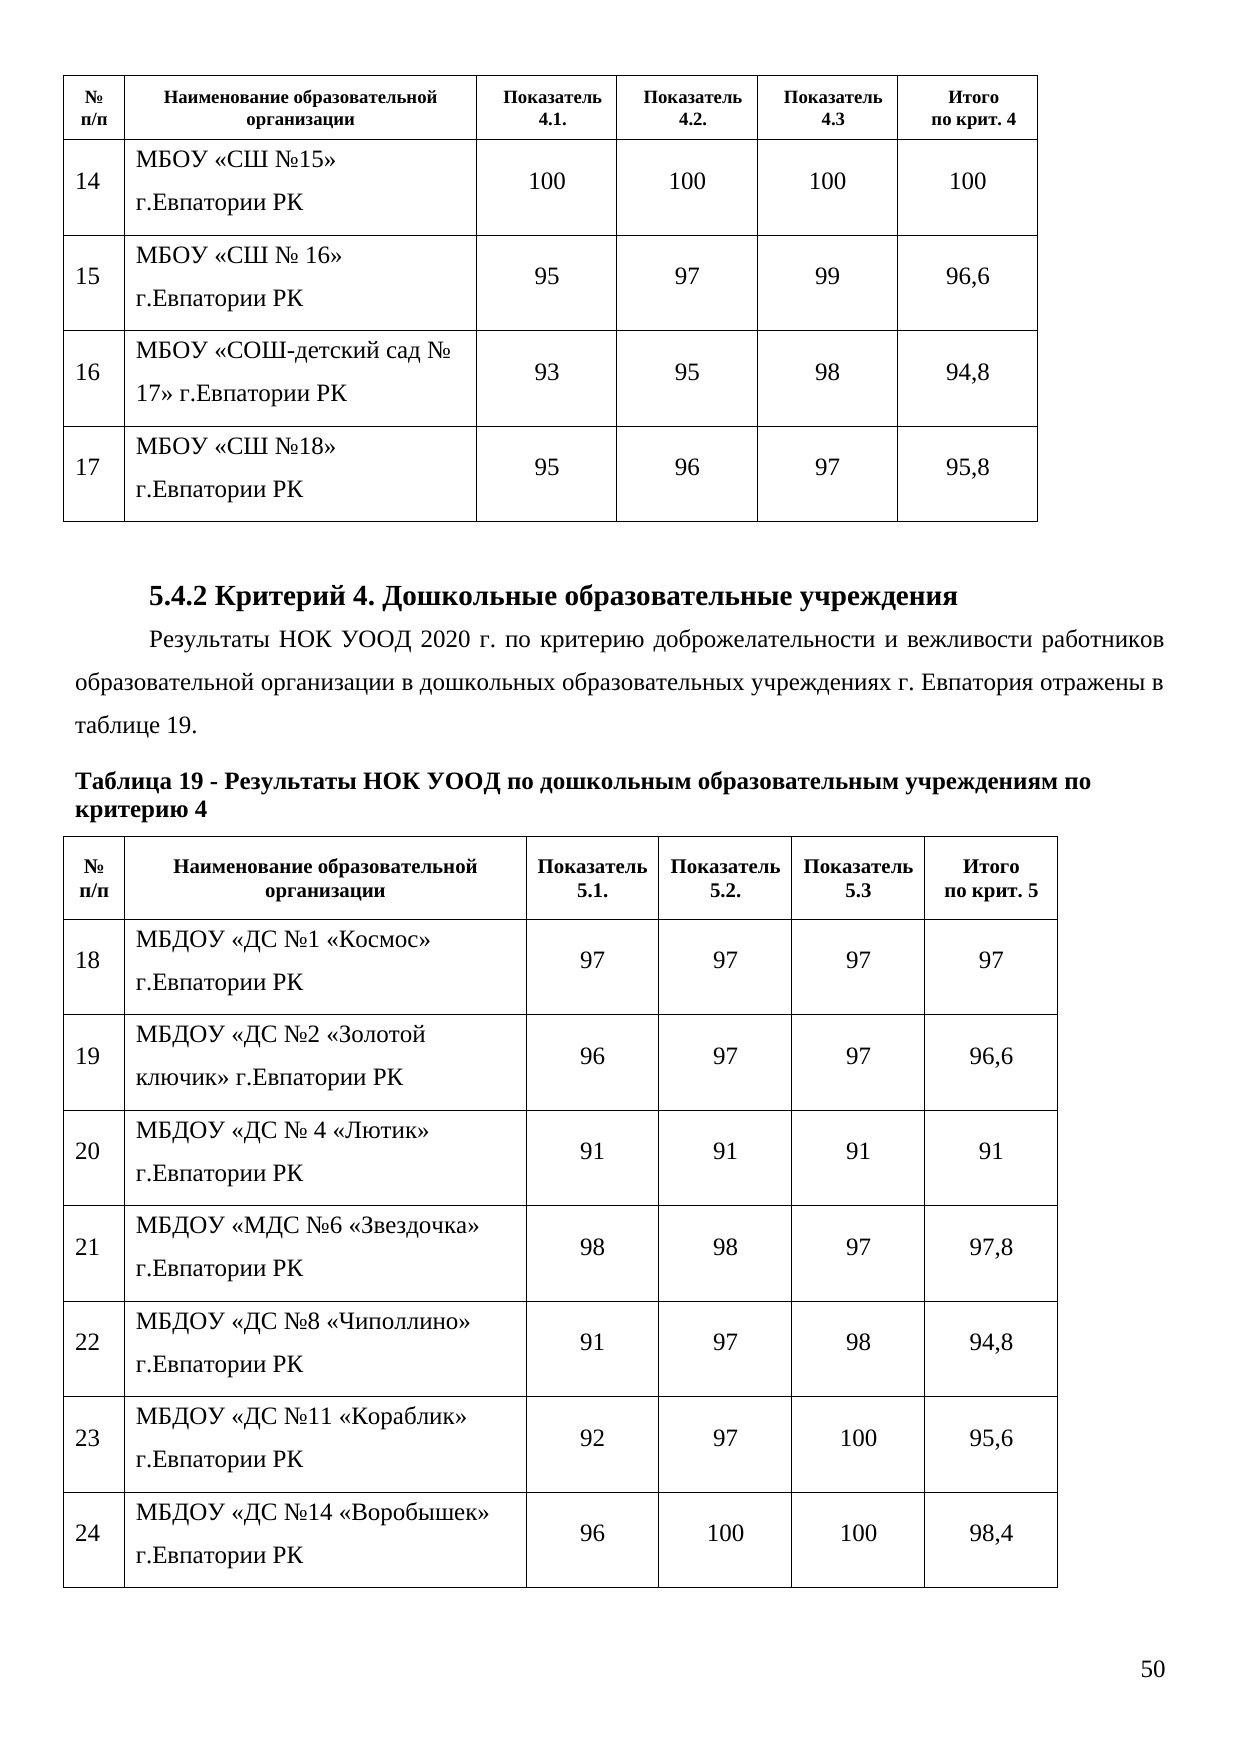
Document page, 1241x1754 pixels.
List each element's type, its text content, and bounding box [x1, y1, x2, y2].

table_cell 96 [527, 1015, 658, 1109]
table_cell 97 [659, 1302, 791, 1396]
table_header Показатель 5.1. [527, 837, 658, 918]
table_cell 22 [64, 1302, 124, 1396]
table_cell МБОУ «СШ № 16» г.Евпатории РК [125, 236, 476, 330]
table_cell 100 [617, 140, 757, 234]
table_cell 97 [792, 920, 924, 1014]
table_cell 91 [527, 1302, 658, 1396]
table_cell 96,6 [925, 1015, 1057, 1109]
table_cell 95,8 [898, 427, 1037, 521]
table_header № п/п [64, 837, 124, 918]
table_cell 97 [617, 236, 757, 330]
table_cell 100 [758, 140, 897, 234]
table_cell 96,6 [898, 236, 1037, 330]
table_cell 100 [659, 1493, 791, 1587]
table_cell 95 [477, 427, 616, 521]
table_cell 19 [64, 1015, 124, 1109]
table_cell 95,6 [925, 1397, 1057, 1492]
table_cell 100 [898, 140, 1037, 234]
table_cell 23 [64, 1397, 124, 1492]
table_cell 97 [659, 1015, 791, 1109]
table_cell 97 [758, 427, 897, 521]
table_cell МБОУ «СОШ-детский сад № 17» г.Евпатории РК [125, 331, 476, 426]
table_cell 97 [925, 920, 1057, 1014]
table_cell 95 [477, 236, 616, 330]
table_header Итого по крит. 4 [898, 76, 1037, 139]
table_cell 91 [925, 1111, 1057, 1205]
table_cell 97 [659, 1397, 791, 1492]
table_cell 98,4 [925, 1493, 1057, 1587]
table_cell 94,8 [898, 331, 1037, 426]
table_header Показатель 5.3 [792, 837, 924, 918]
table_header Показатель 4.1. [477, 76, 616, 139]
table_header Показатель 4.2. [617, 76, 757, 139]
table_cell МБДОУ «ДС №8 «Чиполлино» г.Евпатории РК [125, 1302, 526, 1396]
table_cell 98 [527, 1206, 658, 1301]
table_cell 91 [527, 1111, 658, 1205]
table_cell МБДОУ «ДС №14 «Воробышек» г.Евпатории РК [125, 1493, 526, 1587]
table_cell 15 [64, 236, 124, 330]
table_header Показатель 4.3 [758, 76, 897, 139]
table_cell 17 [64, 427, 124, 521]
text Таблица 19 - Результаты НОК УООД по дошкольным образовательным учреждениям по критерию 4 [75, 766, 1165, 823]
table_cell 100 [792, 1397, 924, 1492]
table_cell 93 [477, 331, 616, 426]
table_cell МБДОУ «ДС №1 «Космос» г.Евпатории РК [125, 920, 526, 1014]
table_cell 92 [527, 1397, 658, 1492]
table_cell 91 [792, 1111, 924, 1205]
table_cell 97 [527, 920, 658, 1014]
table_header Показатель 5.2. [659, 837, 791, 918]
table_cell 97,8 [925, 1206, 1057, 1301]
table_cell 97 [659, 920, 791, 1014]
table_cell 94,8 [925, 1302, 1057, 1396]
table_header Наименование образовательной организации [125, 837, 526, 918]
table_cell 97 [792, 1206, 924, 1301]
table_header Итого по крит. 5 [925, 837, 1057, 918]
table_cell 100 [792, 1493, 924, 1587]
table_cell МБДОУ «ДС № 4 «Лютик» г.Евпатории РК [125, 1111, 526, 1205]
table_cell 24 [64, 1493, 124, 1587]
table_cell 14 [64, 140, 124, 234]
table_cell 20 [64, 1111, 124, 1205]
table_cell 99 [758, 236, 897, 330]
table_cell 98 [758, 331, 897, 426]
table_cell 21 [64, 1206, 124, 1301]
table_cell 98 [659, 1206, 791, 1301]
table_cell 96 [527, 1493, 658, 1587]
table_cell МБОУ «СШ №15» г.Евпатории РК [125, 140, 476, 234]
table_header № п/п [64, 76, 124, 139]
subtitle 5.4.2 Критерий 4. Дошкольные образовательные учреждения [75, 578, 1165, 611]
table_cell МБДОУ «МДС №6 «Звездочка» г.Евпатории РК [125, 1206, 526, 1301]
text Результаты НОК УООД 2020 г. по критерию доброжелательности и вежливости работников образовательной организации в дошкольных образовательных учреждениях г. Евпатория отражены в таблице 19. [75, 624, 1165, 739]
table_header Наименование образовательной организации [125, 76, 476, 139]
table_cell 16 [64, 331, 124, 426]
table_cell 91 [659, 1111, 791, 1205]
table_cell 96 [617, 427, 757, 521]
table_cell 100 [477, 140, 616, 234]
table_cell МБОУ «СШ №18» г.Евпатории РК [125, 427, 476, 521]
table_cell МБДОУ «ДС №11 «Кораблик» г.Евпатории РК [125, 1397, 526, 1492]
table_cell МБДОУ «ДС №2 «Золотой ключик» г.Евпатории РК [125, 1015, 526, 1109]
table_cell 18 [64, 920, 124, 1014]
table_cell 98 [792, 1302, 924, 1396]
table_cell 95 [617, 331, 757, 426]
table_cell 97 [792, 1015, 924, 1109]
